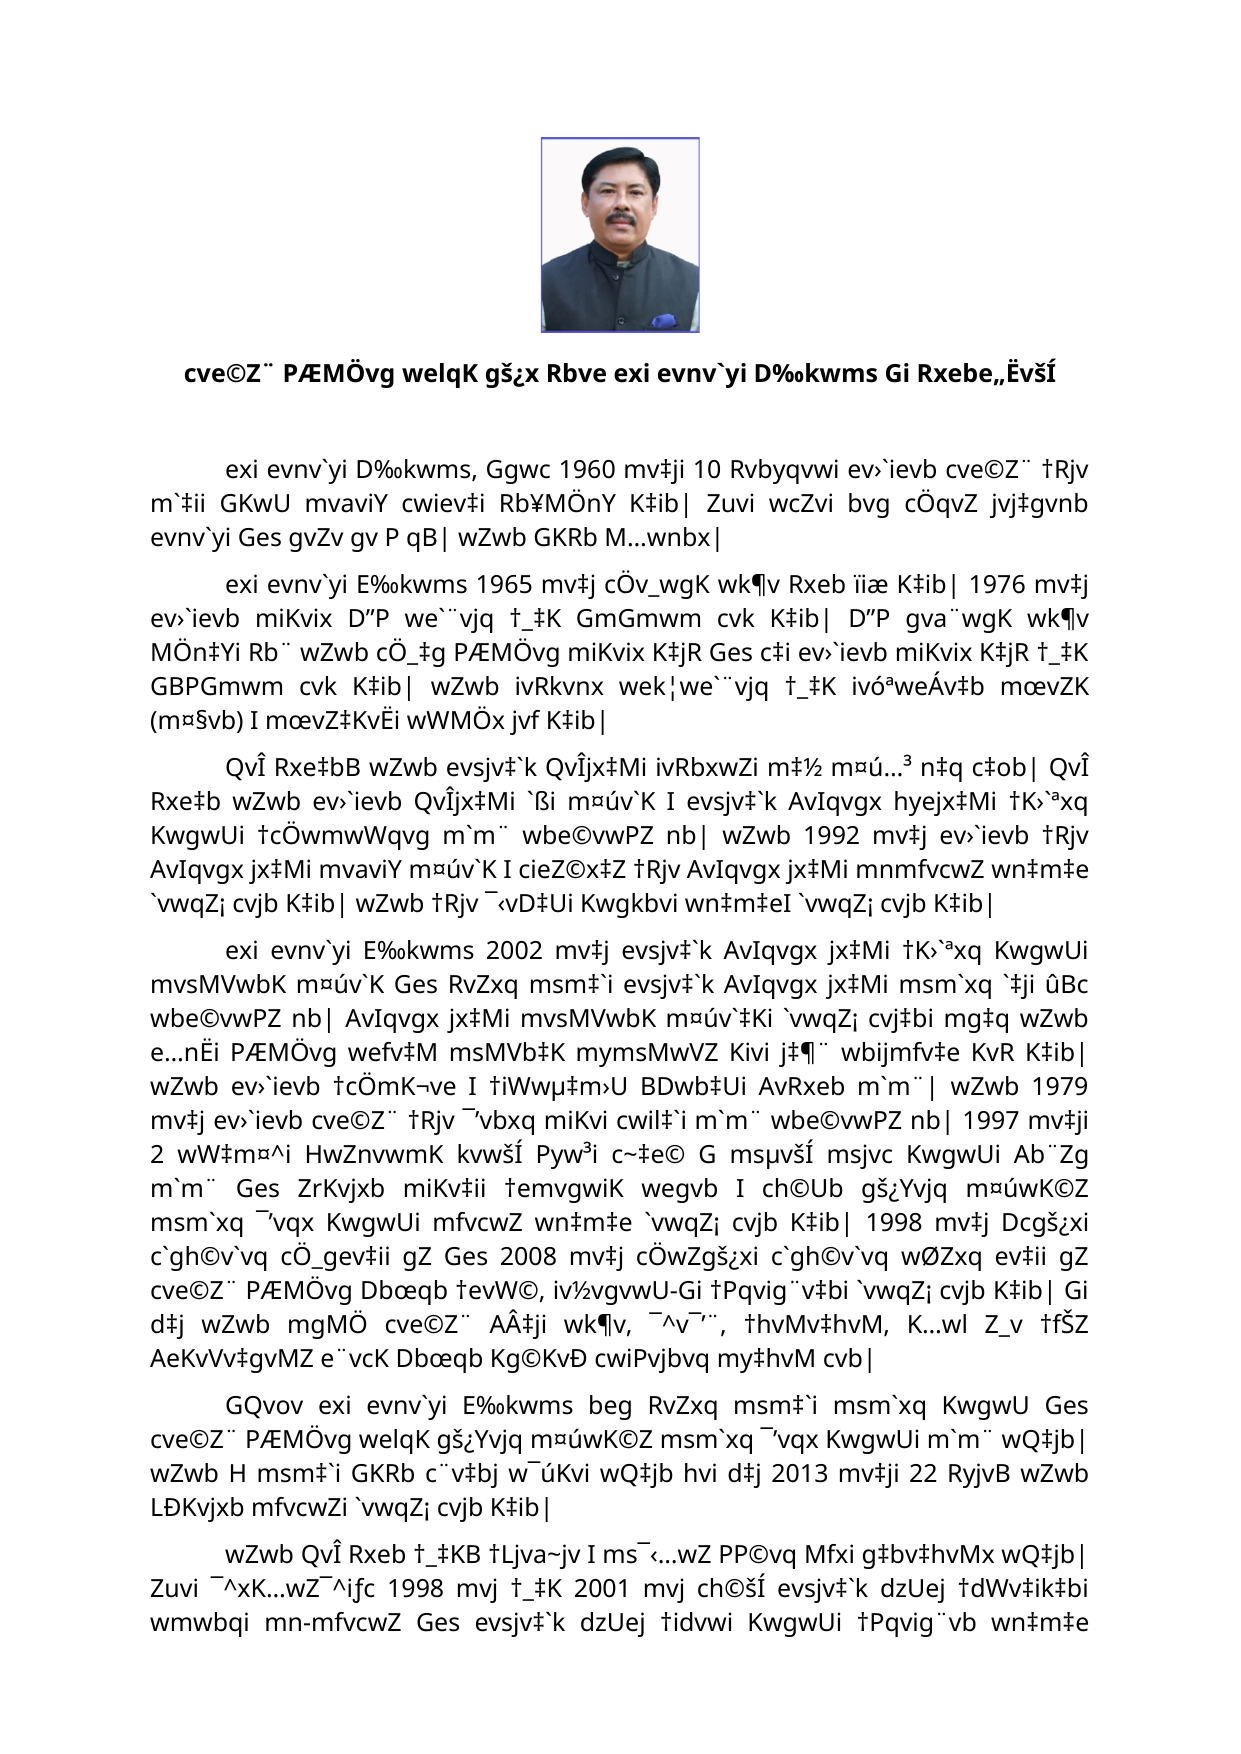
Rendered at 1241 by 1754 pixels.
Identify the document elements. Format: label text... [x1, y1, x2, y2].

picture [540, 137, 700, 333]
text GQvov exi evnv`yi E‰kwms beg RvZxq msm‡`i msm`xq KwgwU Ges cve©Z¨ PÆMÖvg welqK gš¿Yvjq m¤úwK©Z msm`xq ¯’vqx KwgwUi m`m¨ wQ‡jb| wZwb H msm‡`i GKRb c¨v‡bj w¯úKvi wQ‡jb hvi d‡j 2013 mv‡ji 22 RyjvB wZwb LÐKvjxb mfvcwZi `vwqZ¡ cvjb K‡ib| [150, 1388, 1090, 1524]
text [150, 1536, 1090, 1638]
text cve©Z¨ PÆMÖvg welqK gš¿x Rbve exi evnv`yi D‰kwms Gi Rxebe„ËvšÍ [150, 356, 1090, 389]
text exi evnv`yi E‰kwms 1965 mv‡j cÖv_wgK wk¶v Rxeb ïiæ K‡ib| 1976 mv‡j ev›`ievb miKvix D”P we`¨vjq †_‡K GmGmwm cvk K‡ib| D”P gva¨wgK wk¶v MÖn‡Yi Rb¨ wZwb cÖ_‡g PÆMÖvg miKvix K‡jR Ges c‡i ev›`ievb miKvix K‡jR †_‡K GBPGmwm cvk K‡ib| wZwb ivRkvnx wek¦we`¨vjq †_‡K ivóªweÁv‡b mœvZK (m¤§vb) I mœvZ‡KvËi wWMÖx jvf K‡ib| [150, 567, 1090, 737]
text exi evnv`yi D‰kwms, Ggwc 1960 mv‡ji 10 Rvbyqvwi ev›`ievb cve©Z¨ †Rjv m`‡ii GKwU mvaviY cwiev‡i Rb¥MÖnY K‡ib| Zuvi wcZvi bvg cÖqvZ jvj‡gvnb evnv`yi Ges gvZv gv P qB| wZwb GKRb M…wnbx| [150, 452, 1090, 554]
text exi evnv`yi E‰kwms 2002 mv‡j evsjv‡`k AvIqvgx jx‡Mi †K›`ªxq KwgwUi mvsMVwbK m¤úv`K Ges RvZxq msm‡`i evsjv‡`k AvIqvgx jx‡Mi msm`xq `‡ji ûBc wbe©vwPZ nb| AvIqvgx jx‡Mi mvsMVwbK m¤úv`‡Ki `vwqZ¡ cvj‡bi mg‡q wZwb e…nËi PÆMÖvg wefv‡M msMVb‡K mymsMwVZ Kivi j‡¶¨ wbijmfv‡e KvR K‡ib| wZwb ev›`ievb †cÖmK¬ve I †iWwµ‡m›U BDwb‡Ui AvRxeb m`m¨| wZwb 1979 mv‡j ev›`ievb cve©Z¨ †Rjv ¯’vbxq miKvi cwil‡`i m`m¨ wbe©vwPZ nb| 1997 mv‡ji 2 wW‡m¤^i HwZnvwmK kvwšÍ Pyw³i c~‡e© G msµvšÍ msjvc KwgwUi Ab¨Zg m`m¨ Ges ZrKvjxb miKv‡ii †emvgwiK wegvb I ch©Ub gš¿Yvjq m¤úwK©Z msm`xq ¯’vqx KwgwUi mfvcwZ wn‡m‡e `vwqZ¡ cvjb K‡ib| 1998 mv‡j Dcgš¿xi c`gh©v`vq cÖ_gev‡ii gZ Ges 2008 mv‡j cÖwZgš¿xi c`gh©v`vq wØZxq ev‡ii gZ cve©Z¨ PÆMÖvg Dbœqb †evW©, iv½vgvwU-Gi †Pqvig¨v‡bi `vwqZ¡ cvjb K‡ib| Gi d‡j wZwb mgMÖ cve©Z¨ AÂ‡ji wk¶v, ¯^v¯’¨, †hvMv‡hvM, K…wl Z_v †fŠZ AeKvVv‡gvMZ e¨vcK Dbœqb Kg©KvÐ cwiPvjbvq my‡hvM cvb| [150, 932, 1090, 1375]
text QvÎ Rxe‡bB wZwb evsjv‡`k QvÎjx‡Mi ivRbxwZi m‡½ m¤ú…³ n‡q c‡ob| QvÎ Rxe‡b wZwb ev›`ievb QvÎjx‡Mi `ßi m¤úv`K I evsjv‡`k AvIqvgx hyejx‡Mi †K›`ªxq KwgwUi †cÖwmwWqvg m`m¨ wbe©vwPZ nb| wZwb 1992 mv‡j ev›`ievb †Rjv AvIqvgx jx‡Mi mvaviY m¤úv`K I cieZ©x‡Z †Rjv AvIqvgx jx‡Mi mnmfvcwZ wn‡m‡e `vwqZ¡ cvjb K‡ib| wZwb †Rjv ¯‹vD‡Ui Kwgkbvi wn‡m‡eI `vwqZ¡ cvjb K‡ib| [150, 749, 1090, 920]
